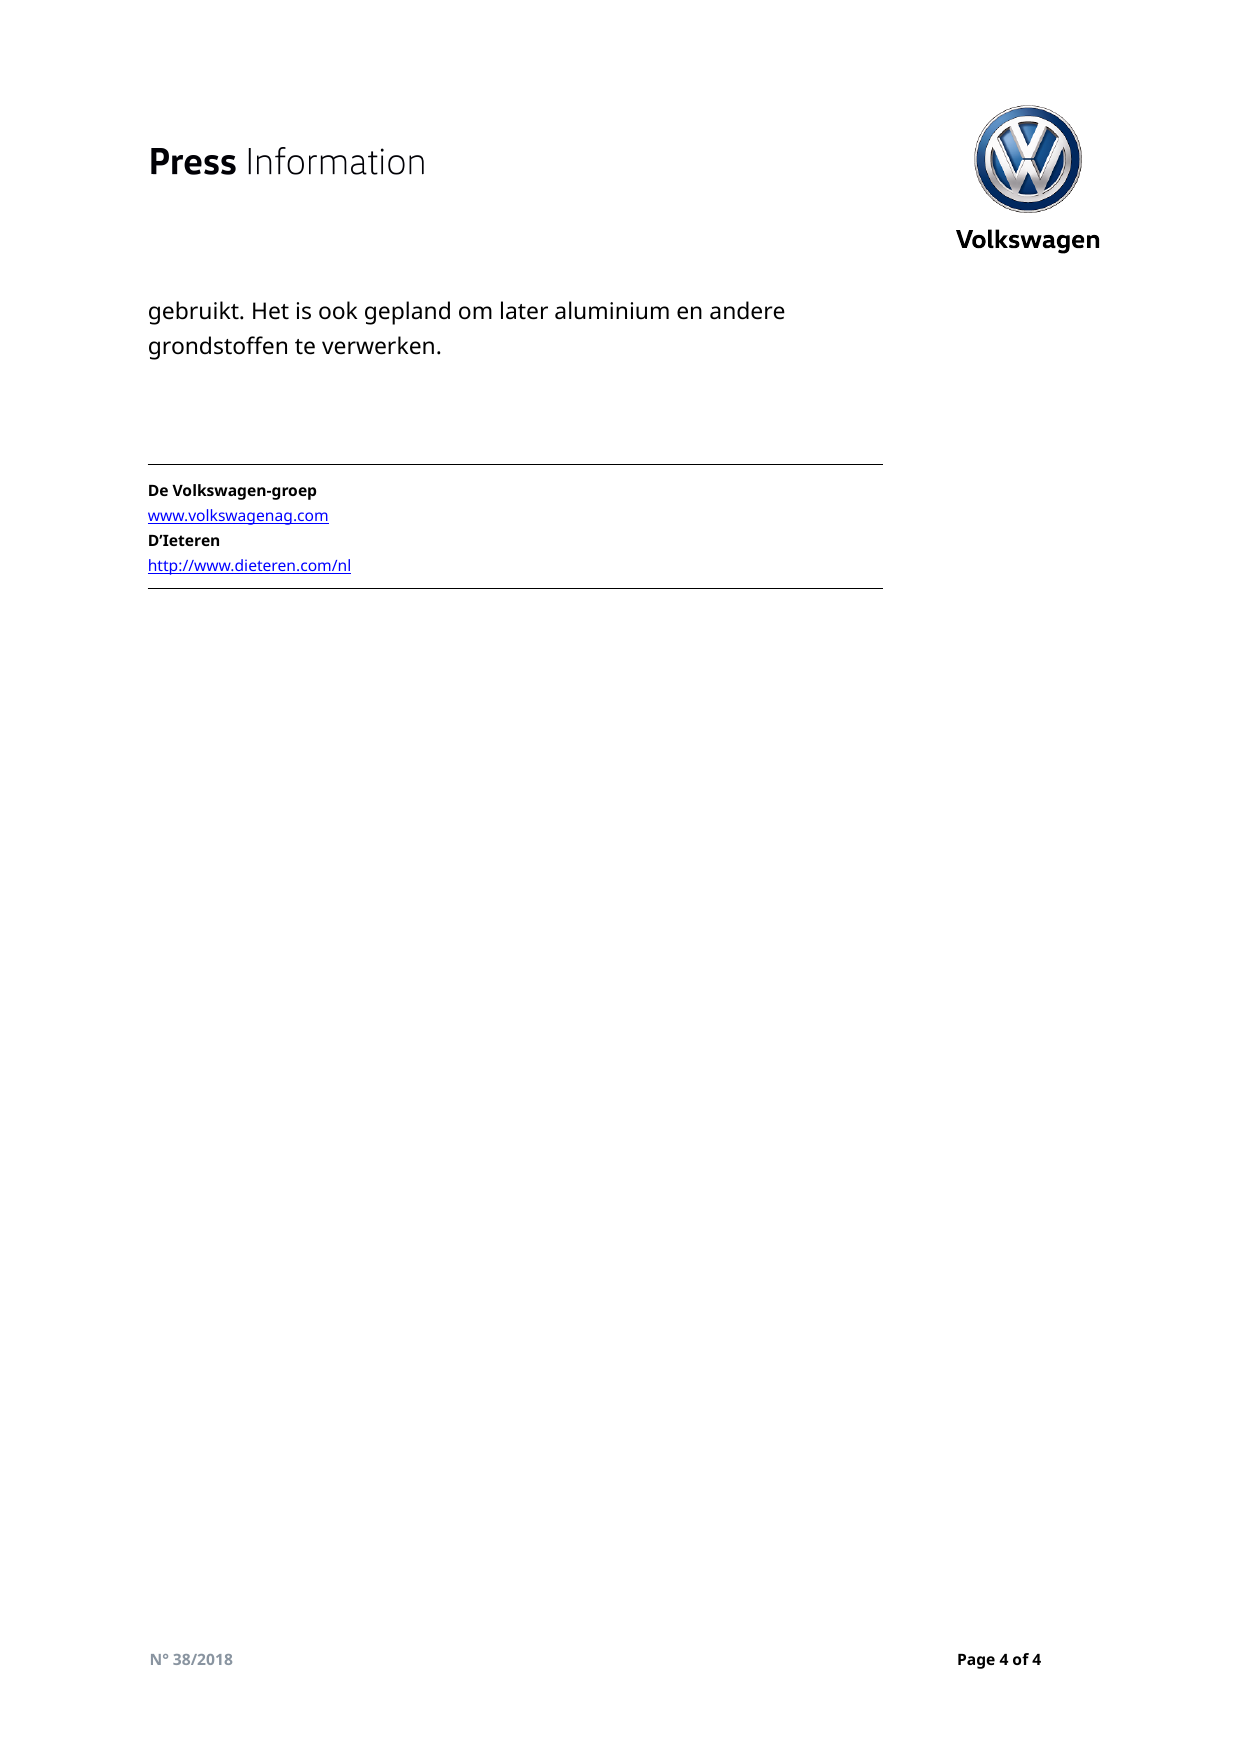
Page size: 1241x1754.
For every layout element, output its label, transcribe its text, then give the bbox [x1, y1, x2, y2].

picture [967, 98, 1089, 220]
table_header De Volkswagen-groep www.volkswagenag.com D’Ieteren http://www.dieteren.com/nl [148, 465, 883, 588]
picture [150, 145, 425, 176]
